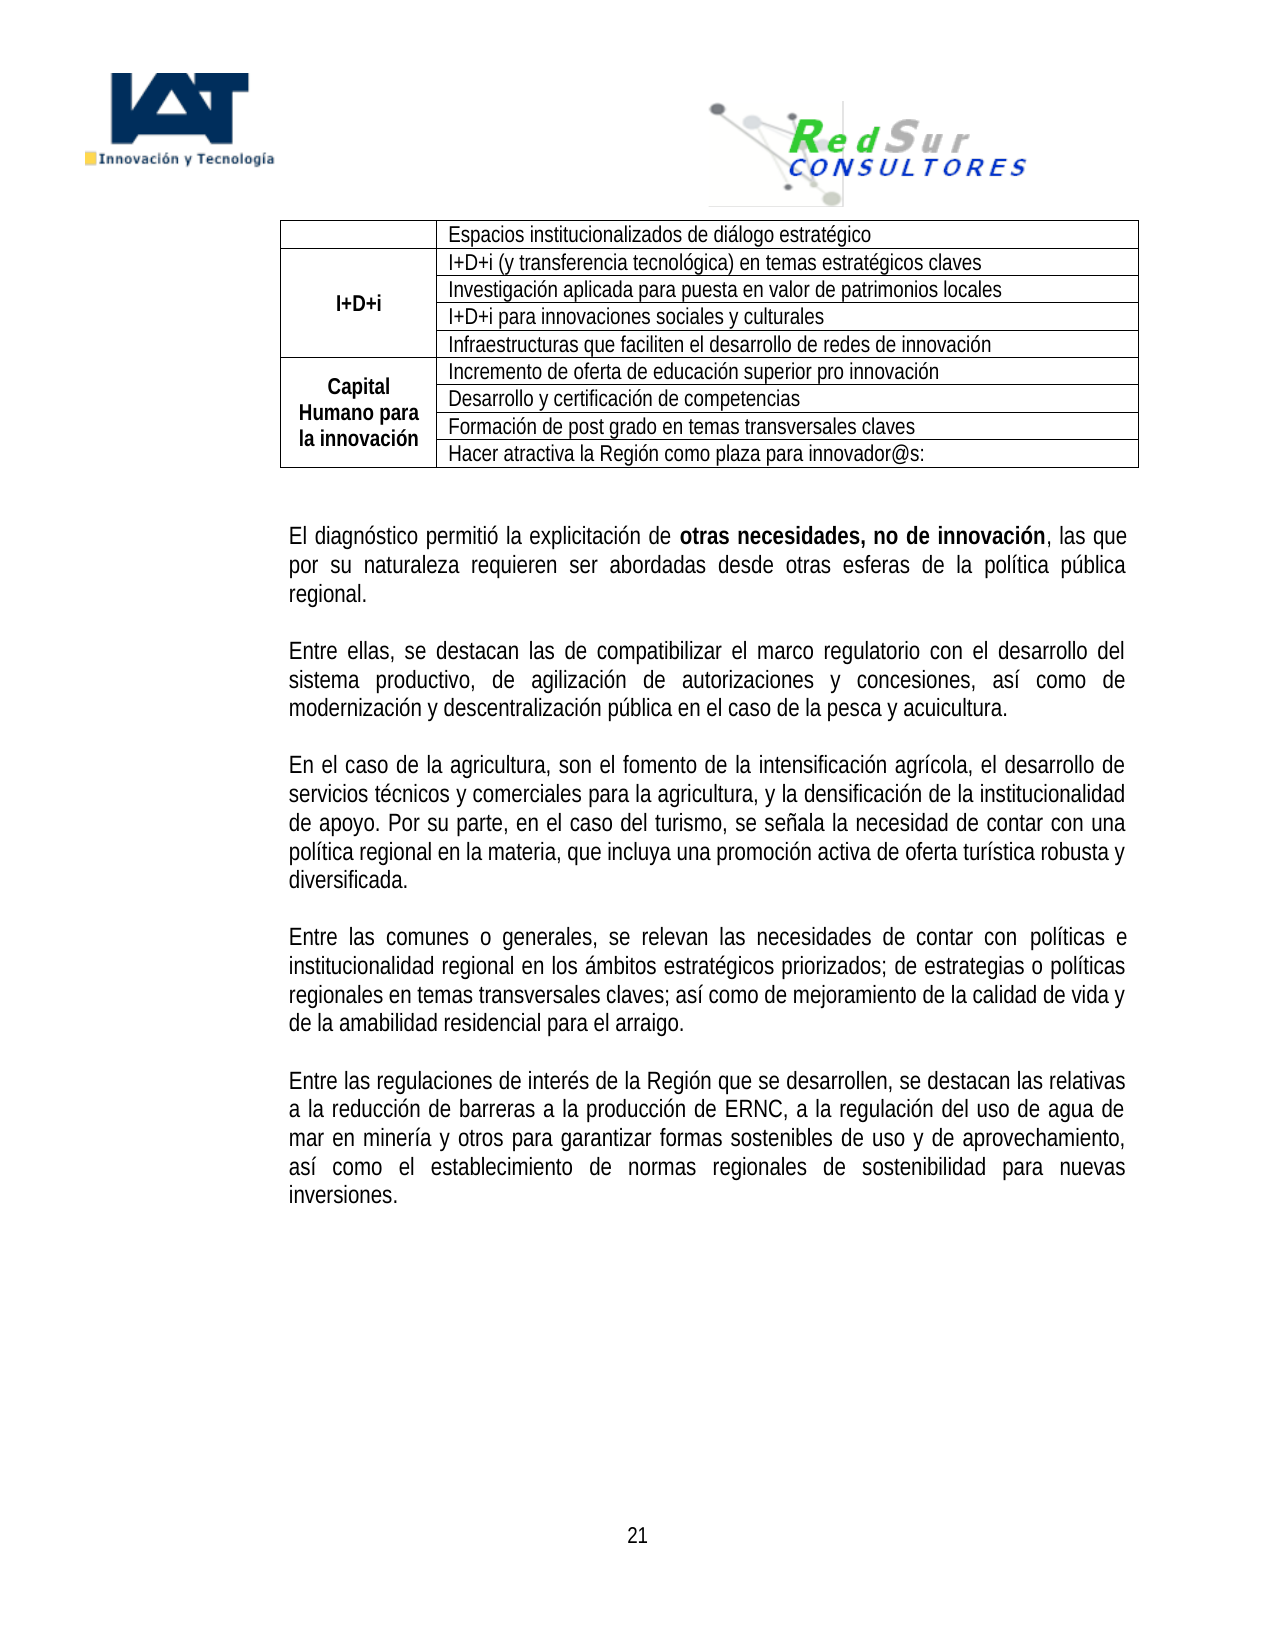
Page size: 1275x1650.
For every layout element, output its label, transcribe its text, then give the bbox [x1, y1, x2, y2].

table_cell Desarrollo y certificación de competencias [437, 385, 1138, 412]
list Entre las comunes o generales, se relevan las necesidades de contar con políticas e institucionalidad regional en los ámbitos estratégicos priorizados; de estrategias o políticas regionales en temas transversales claves; así como de mejoramiento de la calidad de vida y de la amabilidad residencial para el arraigo. [289, 922, 1127, 1037]
table_cell Capital Humano para la innovación [281, 358, 436, 467]
list El diagnóstico permitió la explicitación de otras necesidades, no de innovación, las que por su naturaleza requieren ser abordadas desde otras esferas de la política pública regional. [289, 521, 1127, 607]
list En el caso de la agricultura, son el fomento de la intensificación agrícola, el desarrollo de servicios técnicos y comerciales para la agricultura, y la densificación de la institucionalidad de apoyo. Por su parte, en el caso del turismo, se señala la necesidad de contar con una política regional en la materia, que incluya una promoción activa de oferta turística robusta y diversificada. [289, 751, 1127, 894]
list Entre ellas, se destacan las de compatibilizar el marco regulatorio con el desarrollo del sistema productivo, de agilización de autorizaciones y concesiones, así como de modernización y descentralización pública en el caso de la pesca y acuicultura. [289, 636, 1127, 722]
table_cell Hacer atractiva la Región como plaza para innovador@s: [437, 440, 1138, 467]
table_cell I+D+i [281, 249, 436, 357]
table_cell Investigación aplicada para puesta en valor de patrimonios locales [437, 276, 1138, 302]
table_cell I+D+i (y transferencia tecnológica) en temas estratégicos claves [437, 249, 1138, 275]
table_cell Infraestructuras que faciliten el desarrollo de redes de innovación [437, 331, 1138, 357]
list Entre las regulaciones de interés de la Región que se desarrollen, se destacan las relativas a la reducción de barreras a la producción de ERNC, a la regulación del uso de agua de mar en minería y otros para garantizar formas sostenibles de uso y de aprovechamiento, así como el establecimiento de normas regionales de sostenibilidad para nuevas inversiones. [289, 1066, 1127, 1209]
table_cell I+D+i para innovaciones sociales y culturales [437, 303, 1138, 329]
picture [85, 73, 276, 169]
table_cell Espacios institucionalizados de diálogo estratégico [437, 221, 1138, 247]
table_cell Formación de post grado en temas transversales claves [437, 413, 1138, 439]
picture [708, 101, 1043, 218]
table_cell Incremento de oferta de educación superior pro innovación [437, 358, 1138, 384]
